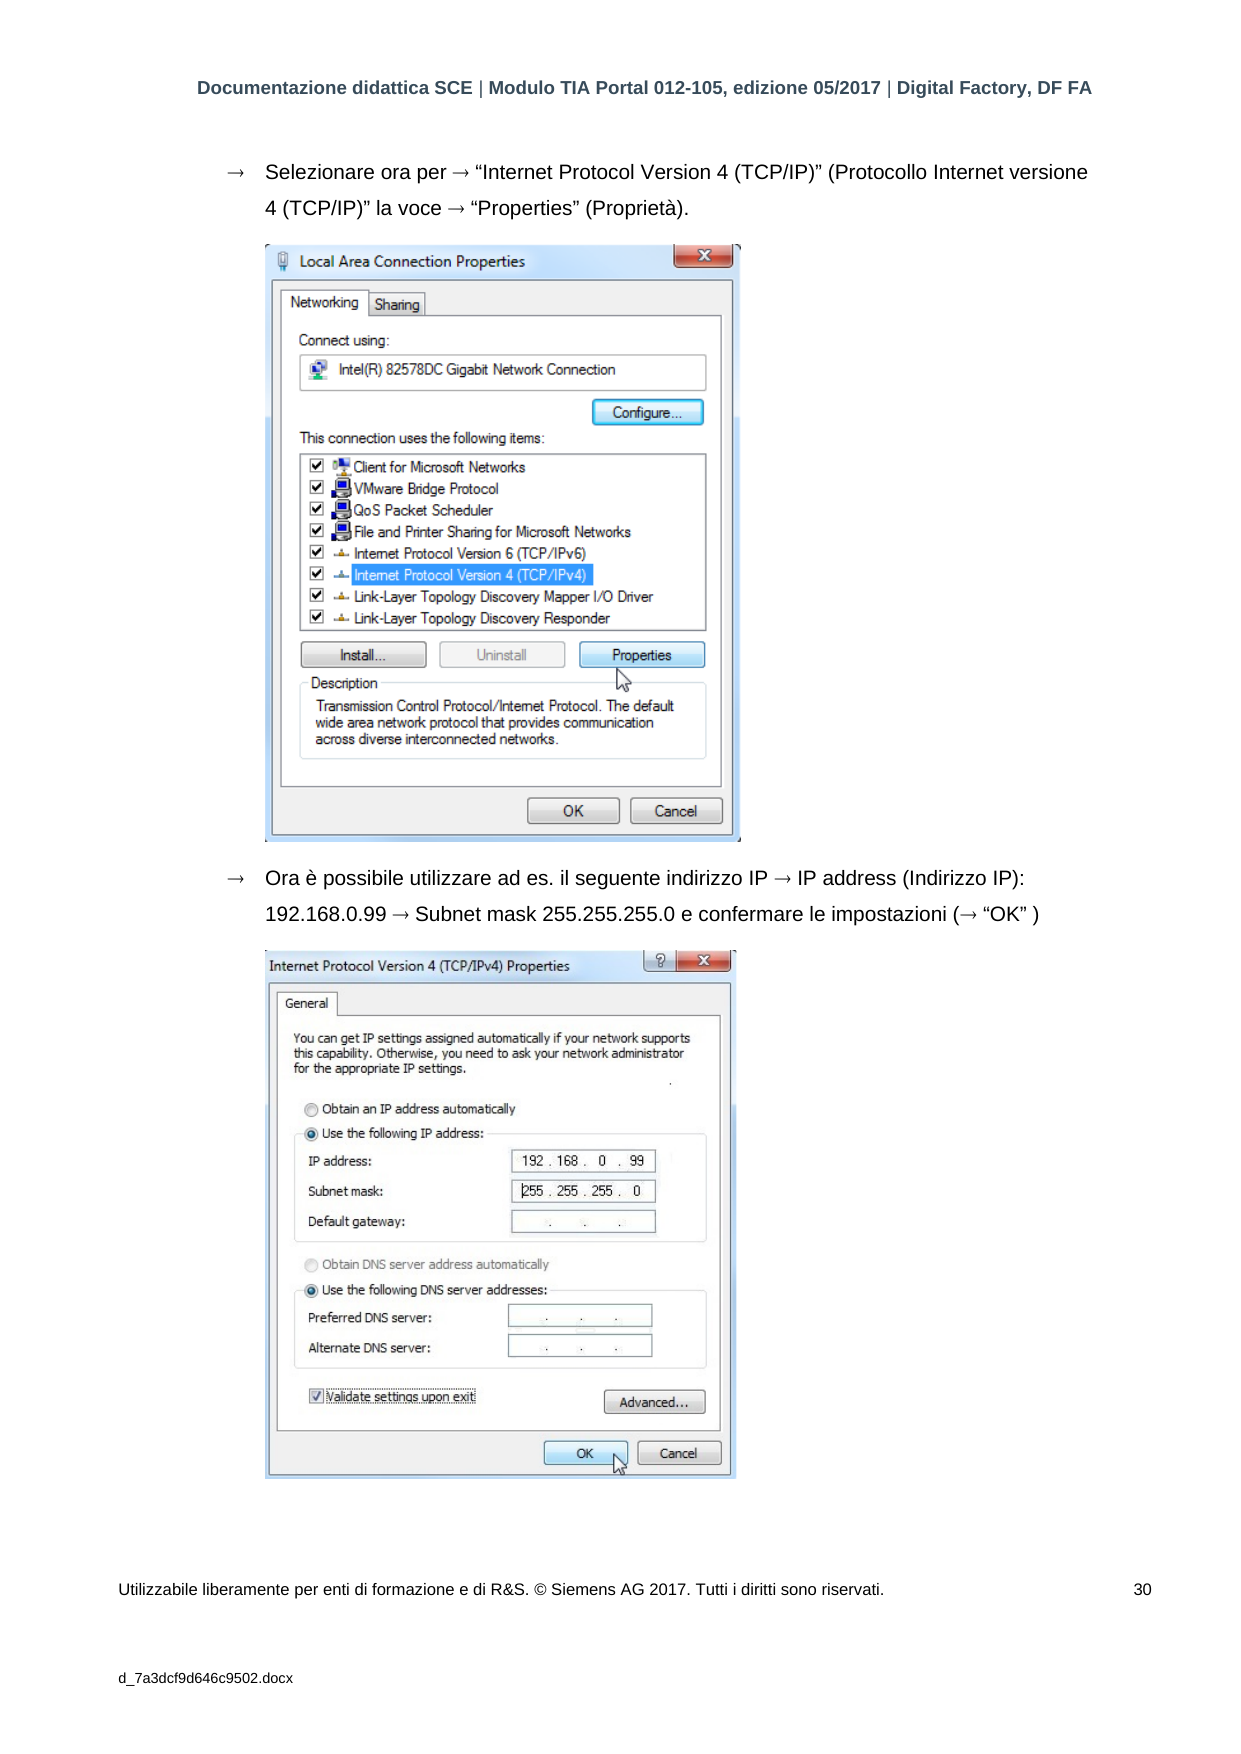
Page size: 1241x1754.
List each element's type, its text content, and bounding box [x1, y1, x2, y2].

text Ora è possibile utilizzare ad es. il seguente indirizzo IP IP address (Indirizzo IP): 192.168.0.99 Subnet mask 255.255.255.0 e confermare le impostazioni ( “OK” ) [227, 866, 1092, 926]
picture [265, 950, 737, 1479]
text Selezionare ora per “Internet Protocol Version 4 (TCP/IP)” (Protocollo Internet versione 4 (TCP/IP)” la voce “Properties” (Proprietà). [227, 160, 1092, 220]
picture [265, 244, 741, 842]
